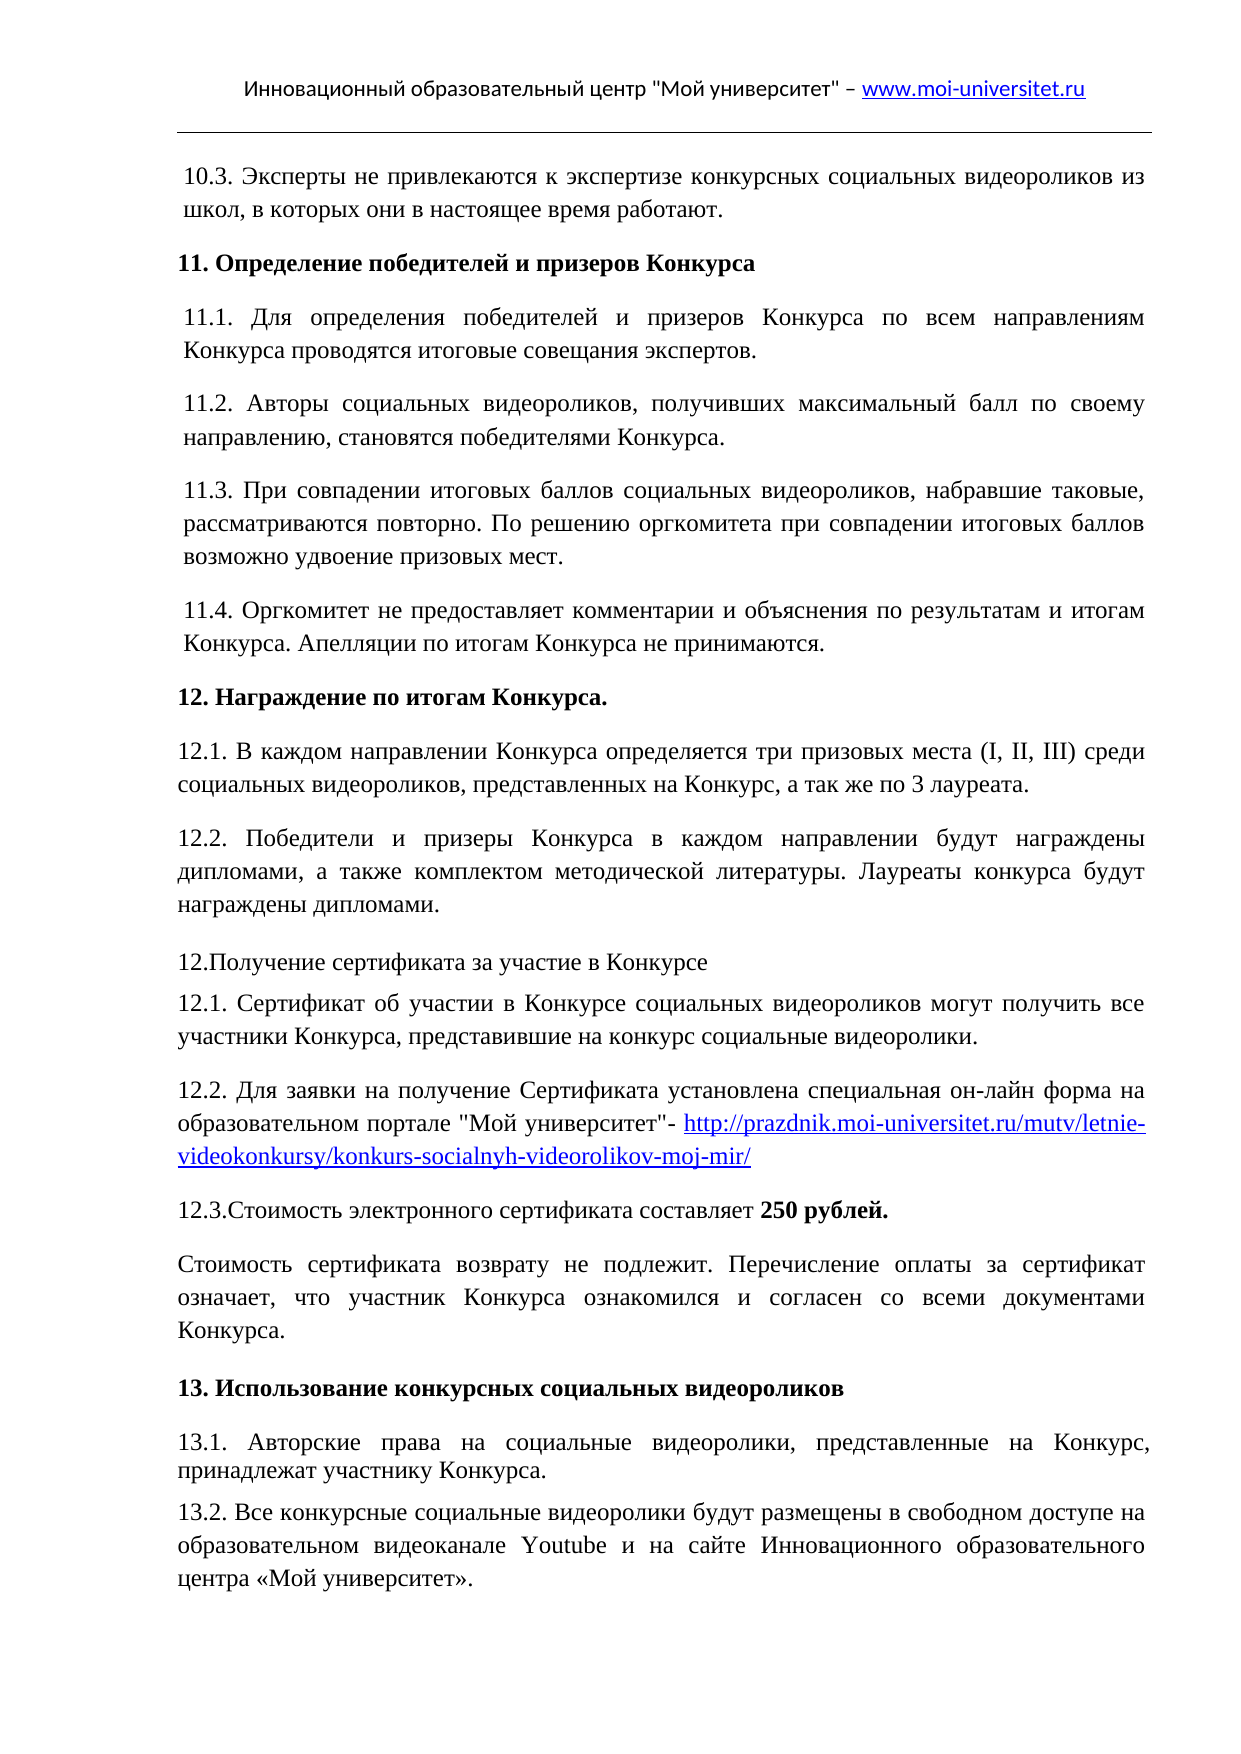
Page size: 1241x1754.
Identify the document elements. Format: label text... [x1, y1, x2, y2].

text 11.4. Оргкомитет не предоставляет комментарии и объяснения по результатам и итогам Конкурса. Апелляции по итогам Конкурса не принимаются. [183, 595, 1146, 657]
text 10.3. Эксперты не привлекаются к экспертизе конкурсных социальных видеороликов из школ, в которых они в настоящее время работают. [183, 161, 1146, 223]
text 11.2. Авторы социальных видеороликов, получивших максимальный балл по своему направлению, становятся победителями Конкурса. [183, 388, 1146, 450]
subtitle 13.1. Авторские права на социальные видеоролики, представленные на Конкурс, принадлежат участнику Конкурса. [177, 1427, 1152, 1484]
subtitle 13. Использование конкурсных социальных видеороликов [177, 1373, 1152, 1402]
subtitle 12.Получение сертификата за участие в Конкурсе [177, 947, 1152, 976]
text 11.3. При совпадении итоговых баллов социальных видеороликов, набравшие таковые, рассматриваются повторно. По решению оргкомитета при совпадении итоговых баллов возможно удвоение призовых мест. [183, 475, 1146, 570]
text 12.2. Для заявки на получение Сертификата установлена специальная он-лайн форма на образовательном портале "Мой университет"- http://prazdnik.moi-universitet.ru/mutv/letnie-videokonkursy/konkurs-socialnyh-videorolikov-moj-mir/ [177, 1075, 1146, 1170]
text 12.1. Сертификат об участии в Конкурсе социальных видеороликов могут получить все участники Конкурса, представившие на конкурс социальные видеоролики. [177, 988, 1146, 1050]
text 12.1. В каждом направлении Конкурса определяется три призовых места (I, II, III) среди социальных видеороликов, представленных на Конкурс, а так же по 3 лауреата. [177, 736, 1146, 798]
text 13.2. Все конкурсные социальные видеоролики будут размещены в свободном доступе на образовательном видеоканале Youtube и на сайте Инновационного образовательного центра «Мой университет». [177, 1497, 1146, 1591]
text 12.3.Стоимость электронного сертификата составляет 250 рублей. [177, 1195, 1146, 1224]
text Стоимость сертификата возврату не подлежит. Перечисление оплаты за сертификат означает, что участник Конкурса ознакомился и согласен со всеми документами Конкурса. [177, 1249, 1146, 1344]
text 12.2. Победители и призеры Конкурса в каждом направлении будут награждены дипломами, а также комплектом методической литературы. Лауреаты конкурса будут награждены дипломами. [177, 823, 1146, 918]
text 11. Определение победителей и призеров Конкурса [177, 248, 1152, 277]
text 12. Награждение по итогам Конкурса. [177, 682, 1152, 711]
text 11.1. Для определения победителей и призеров Конкурса по всем направлениям Конкурса проводятся итоговые совещания экспертов. [183, 302, 1146, 363]
